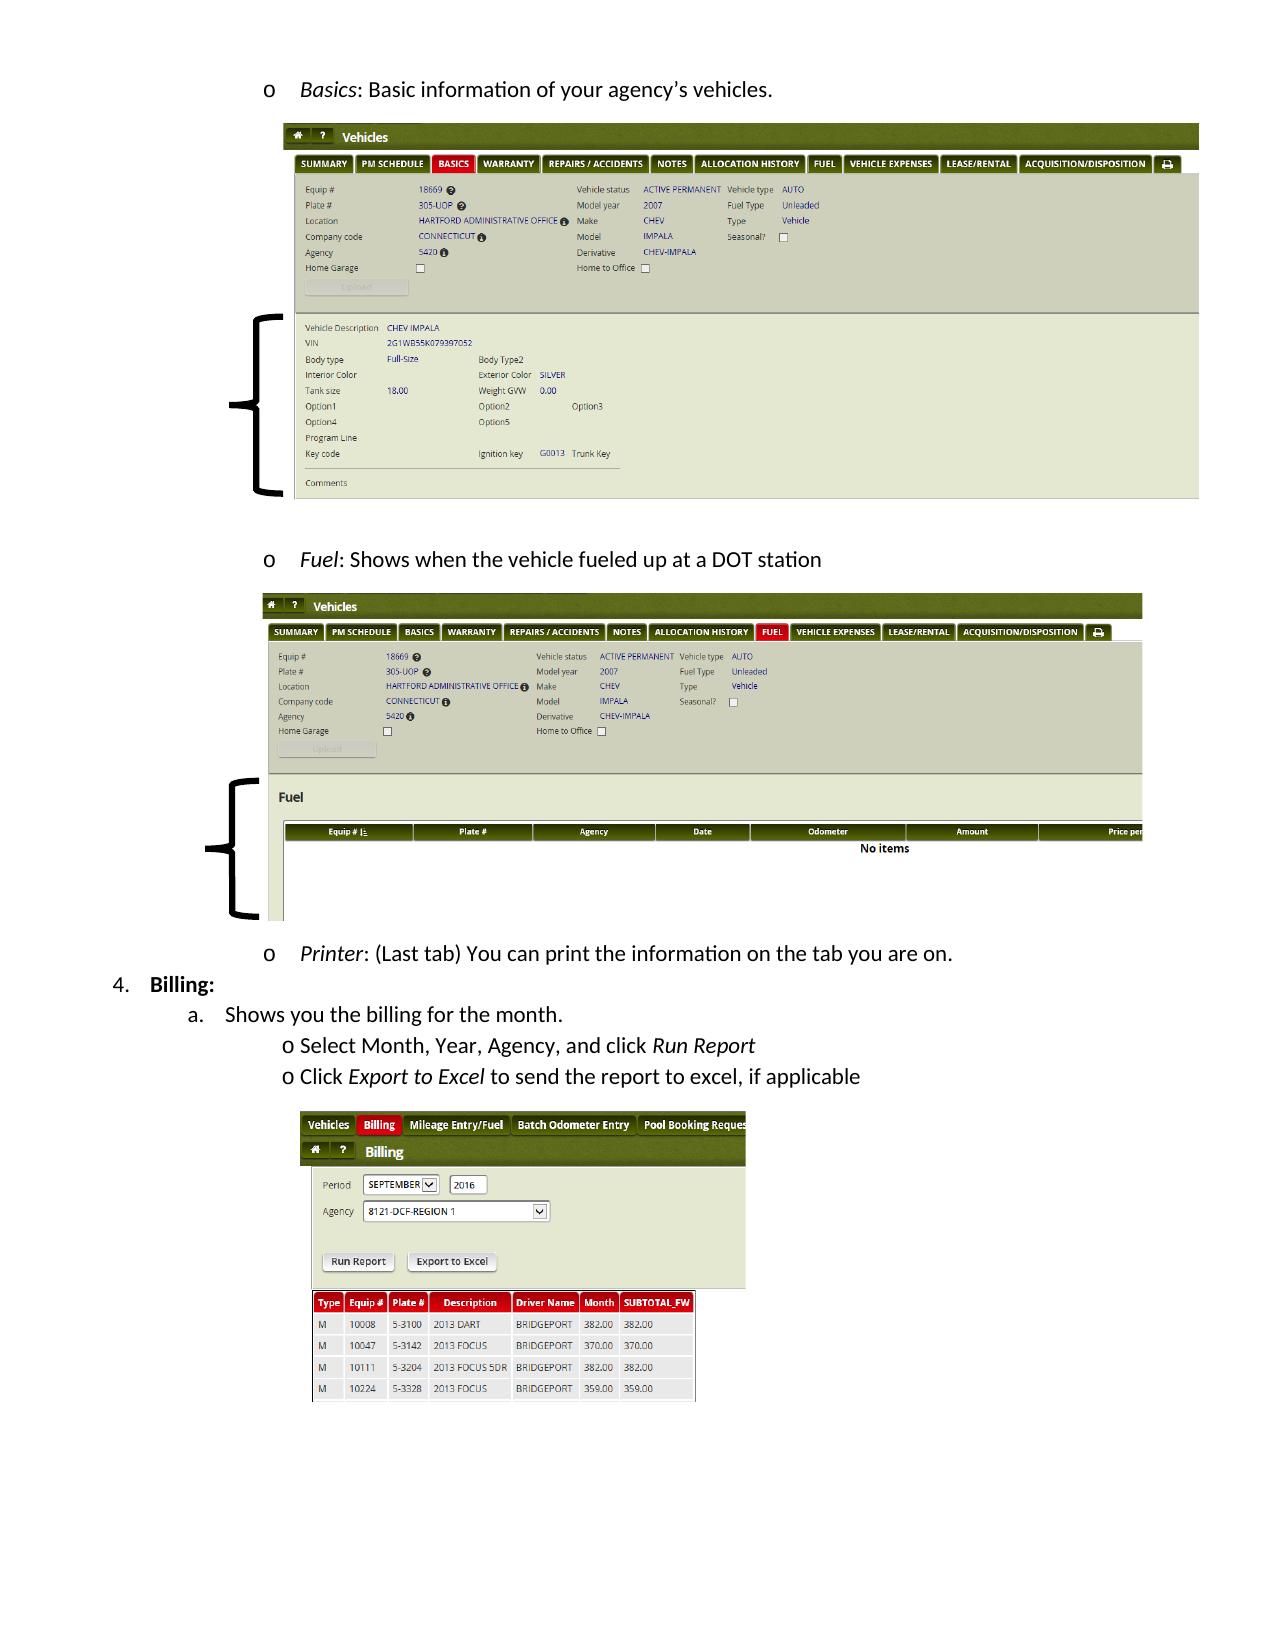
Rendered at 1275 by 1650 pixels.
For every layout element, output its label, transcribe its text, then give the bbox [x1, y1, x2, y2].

list Click Export to Excel to send the report to excel, if applicable [281, 1062, 1200, 1091]
picture [300, 1110, 746, 1402]
picture [283, 123, 1199, 527]
list Basics: Basic information of your agency’s vehicles. [262, 75, 1200, 104]
list Fuel: Shows when the vehicle fueled up at a DOT station [262, 545, 1200, 574]
list Select Month, Year, Agency, and click Run Report [281, 1031, 1200, 1060]
list Shows you the billing for the month. [187, 1001, 1200, 1029]
picture [262, 593, 1143, 921]
list Printer: (Last tab) You can print the information on the tab you are on. [262, 939, 1200, 968]
list Billing: [112, 970, 1200, 998]
